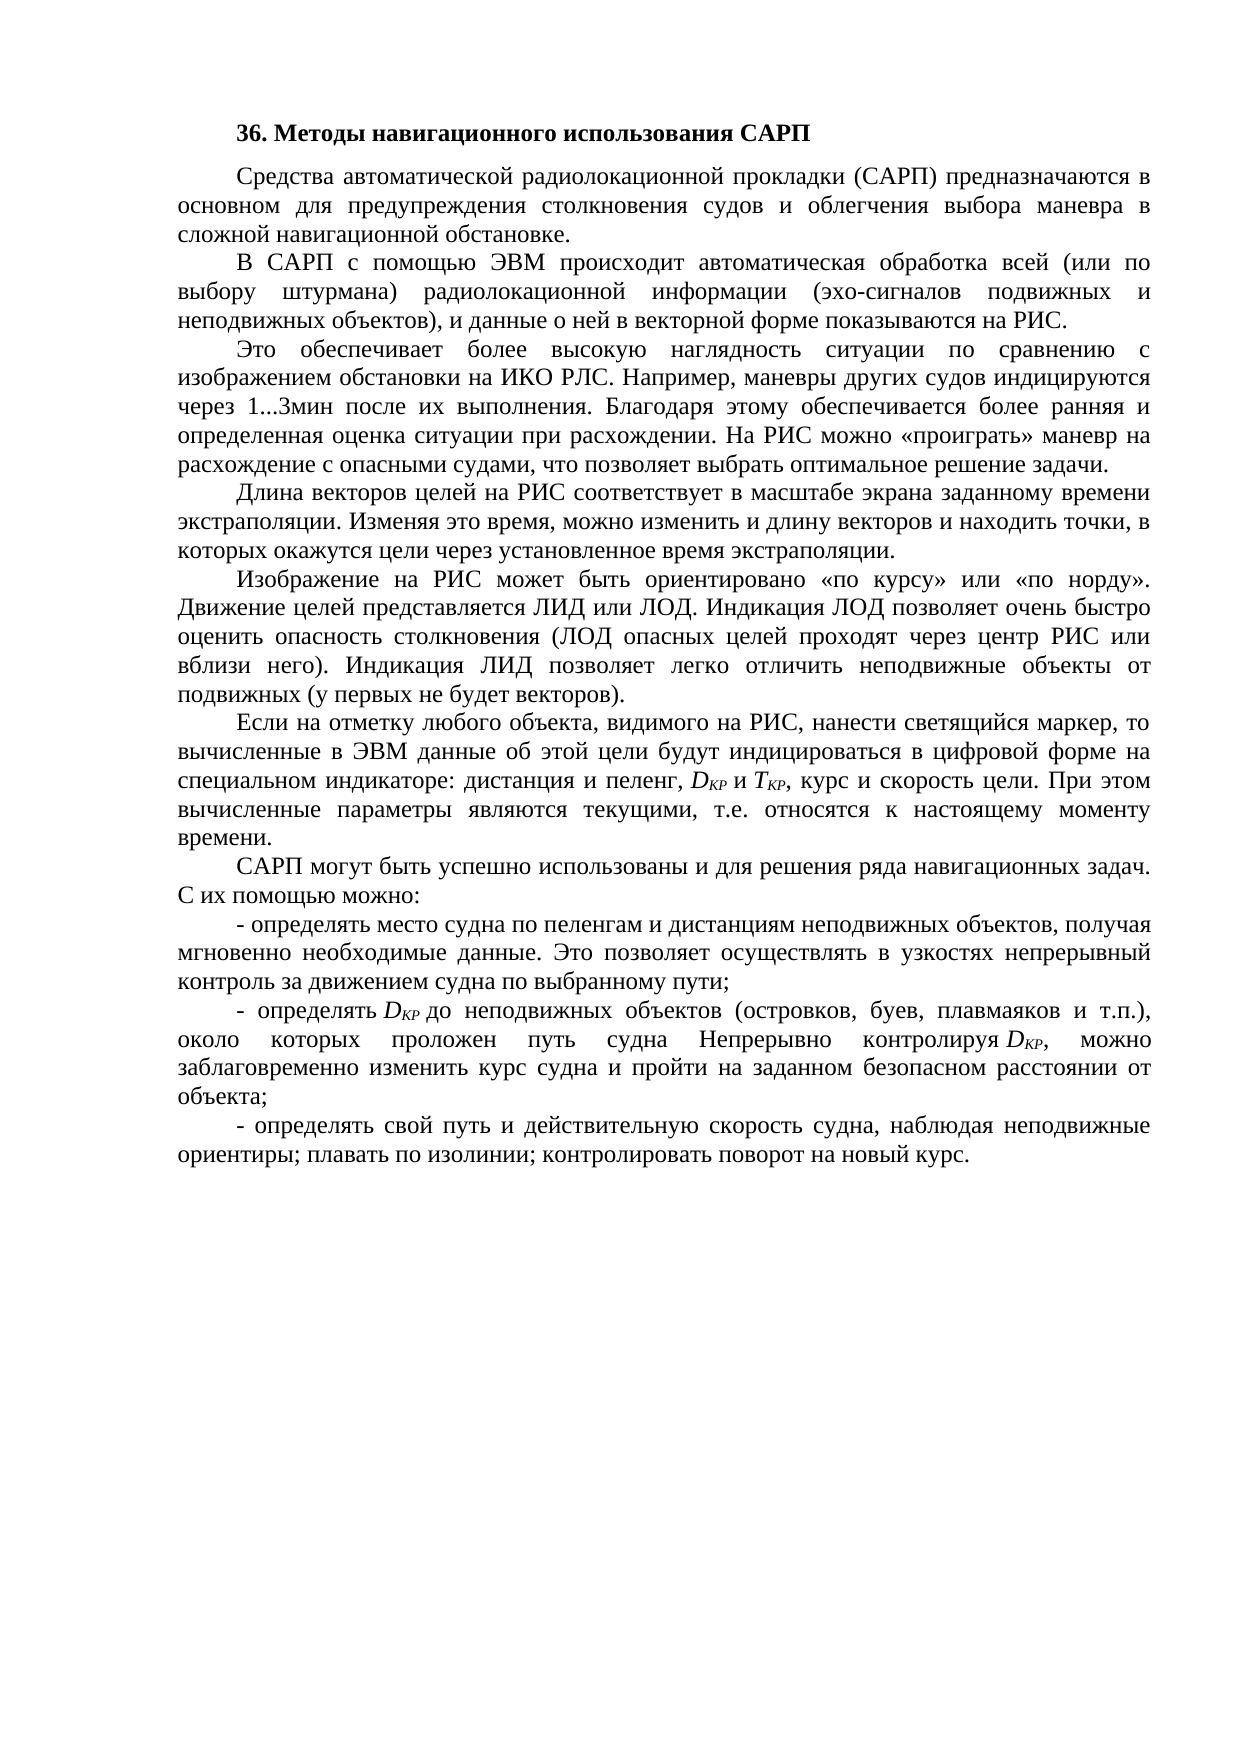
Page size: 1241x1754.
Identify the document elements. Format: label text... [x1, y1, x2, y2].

text Если на отметку любого объекта, видимого на РИС, нанести светящийся маркер, то вычисленные в ЭВМ данные об этой цели будут индицироваться в цифровой форме на специальном индикаторе: дистанция и пеленг, DKP и ТКР, курс и скорость цели. При этом вычисленные параметры являются текущими, т.е. относятся к настоящему моменту времени. [177, 707, 1152, 851]
text Длина векторов целей на РИС соответствует в масштабе экрана заданному времени экстраполяции. Изменяя это время, можно изменить и длину векторов и находить точки, в которых окажутся цели через установленное время экстраполяции. [177, 477, 1152, 564]
text 36. Методы навигационного использования САРП [177, 118, 1152, 147]
text Средства автоматической радиолокационной прокладки (САРП) предназначаются в основном для предупреждения столкновения судов и облегчения выбора маневра в сложной навигационной обстановке. [177, 161, 1152, 247]
text - определять свой путь и действительную скорость судна, наблюдая неподвижные ориентиры; плавать по изолинии; контролировать поворот на новый курс. [177, 1110, 1152, 1167]
text - определять место судна по пеленгам и дистанциям неподвижных объектов, получая мгновенно необходимые данные. Это позволяет осуществлять в узкостях непрерывный контроль за движением судна по выбранному пути; [177, 909, 1152, 995]
text САРП могут быть успешно использованы и для решения ряда навигационных задач. С их помощью можно: [177, 851, 1152, 909]
text В САРП с помощью ЭВМ происходит автоматическая обработка всей (или по выбору штурмана) радиолокационной информации (эхо-сигналов подвижных и неподвижных объектов), и данные о ней в векторной форме показываются на РИС. [177, 247, 1152, 334]
text - определять DKP до неподвижных объектов (островков, буев, плавмаяков и т.п.), около которых проложен путь судна Непрерывно контролируя DKP, можно заблаговременно изменить курс судна и пройти на заданном безопасном расстоянии от объекта; [177, 995, 1152, 1110]
text Изображение на РИС может быть ориентировано «по курсу» или «по норду». Движение целей представляется ЛИД или ЛОД. Индикация ЛОД позволяет очень быстро оценить опасность столкновения (ЛОД опасных целей проходят через центр РИС или вблизи него). Индикация ЛИД позволяет легко отличить неподвижные объекты от подвижных (у первых не будет векторов). [177, 564, 1152, 707]
text Это обеспечивает более высокую наглядность ситуации по сравнению с изображением обстановки на ИКО РЛС. Например, маневры других судов индицируются через 1...3мин после их выполнения. Благодаря этому обеспечивается более ранняя и определенная оценка ситуации при расхождении. На РИС можно «проиграть» маневр на расхождение с опасными судами, что позволяет выбрать оптимальное решение задачи. [177, 334, 1152, 477]
